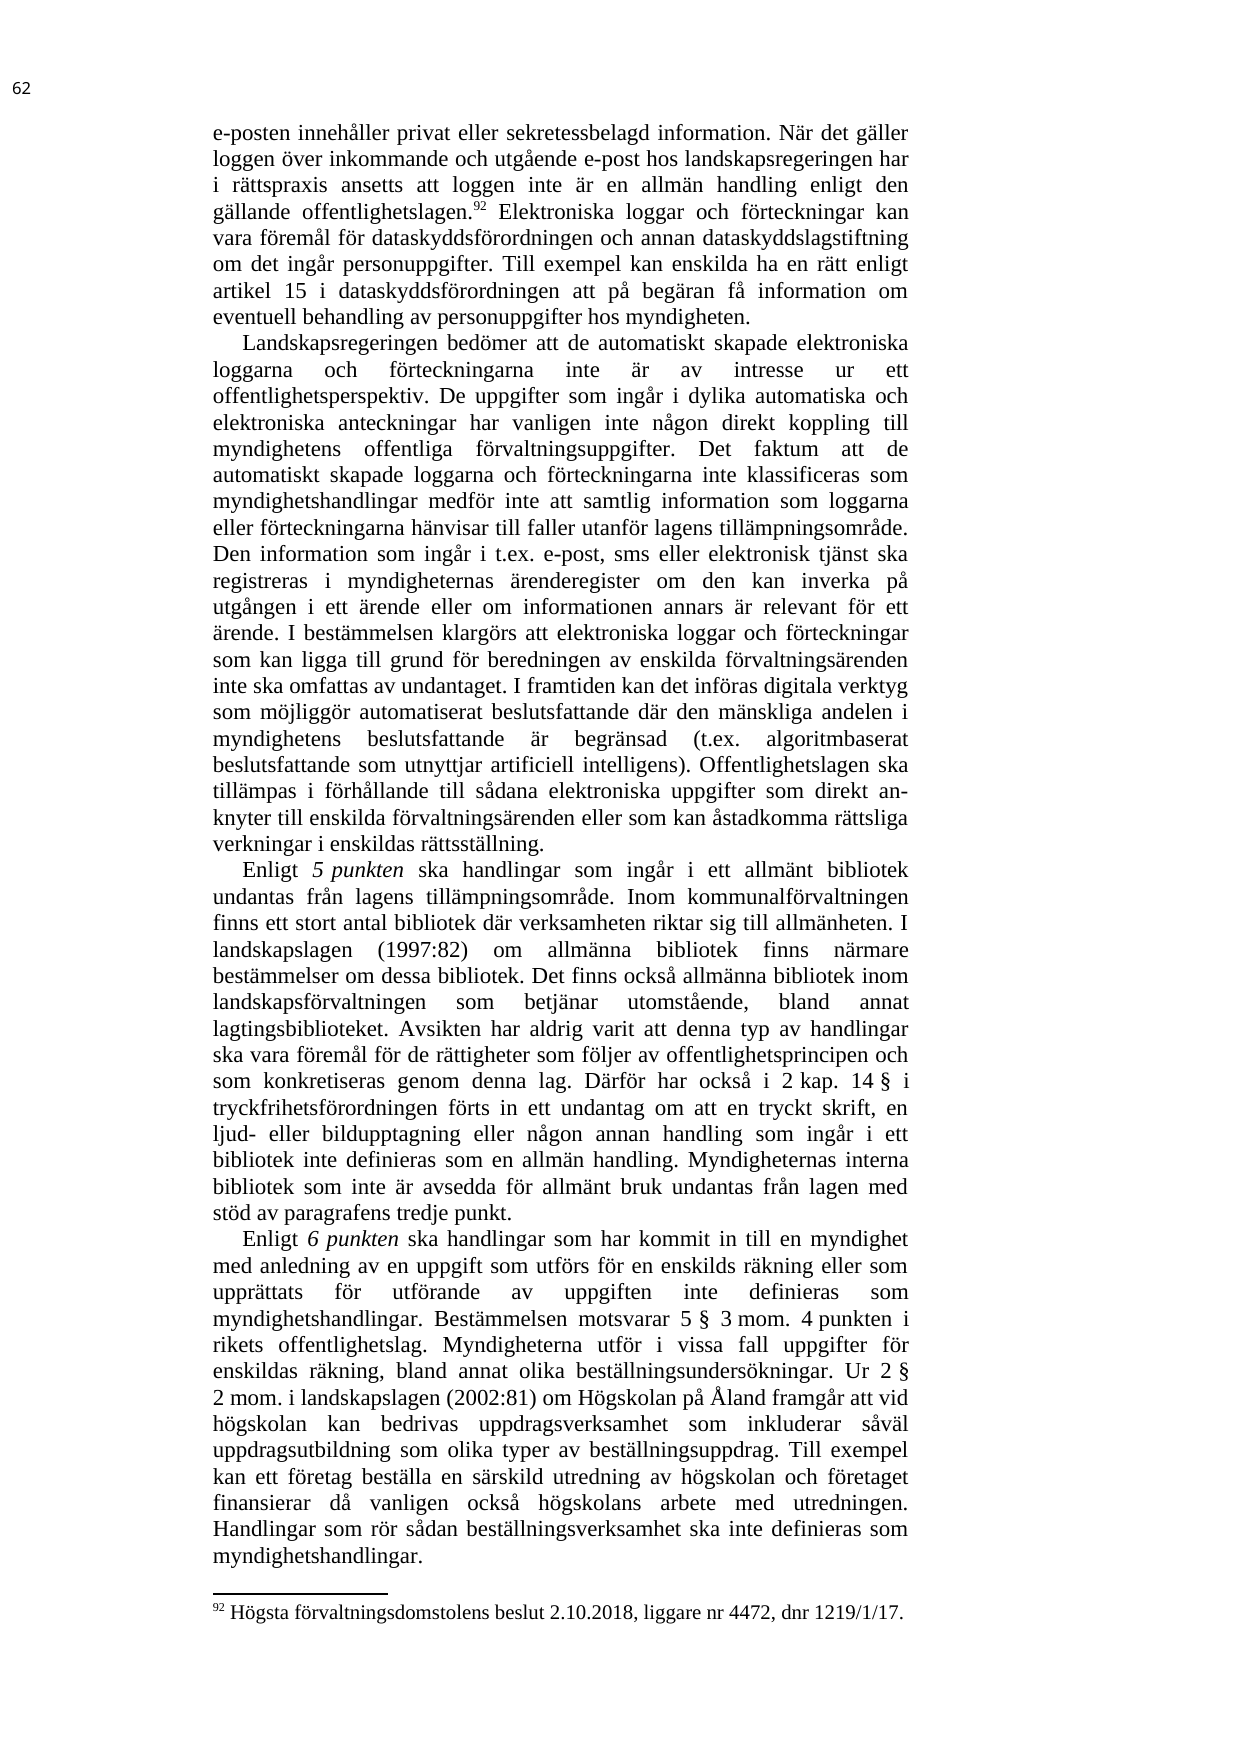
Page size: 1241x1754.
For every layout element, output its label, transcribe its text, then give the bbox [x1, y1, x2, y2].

text Landskapsregeringen bedömer att de automatiskt skapade elektroniska loggarna och förteckningarna inte är av intresse ur ett offentlighetsperspektiv. De uppgifter som ingår i dylika automatiska och elektroniska anteckningar har vanligen inte någon direkt koppling till myndighetens offentliga förvaltningsuppgifter. Det faktum att de automatiskt skapade loggarna och förteckningarna inte klassificeras som myndighetshandlingar medför inte att samtlig information som loggarna eller förteckningarna hänvisar till faller utanför lagens tillämpningsområde. Den information som ingår i t.ex. e-post, sms eller elektronisk tjänst ska registreras i myndigheternas ärenderegister om den kan inverka på utgången i ett ärende eller om informationen annars är relevant för ett ärende. I bestämmelsen klargörs att elektroniska loggar och förteckningar som kan ligga till grund för beredningen av enskilda förvaltningsärenden inte ska omfattas av undantaget. I framtiden kan det införas digitala verktyg som möjliggör automatiserat beslutsfattande där den mänskliga andelen i myndighetens beslutsfattande är begränsad (t.ex. algoritmbaserat beslutsfattande som utnyttjar artificiell intelligens). Offentlighetslagen ska tillämpas i förhållande till sådana elektroniska uppgifter som direkt an-knyter till enskilda förvaltningsärenden eller som kan åstadkomma rättsliga verkningar i enskildas rättsställning. [213, 329, 909, 857]
text Enligt 5 punkten ska handlingar som ingår i ett allmänt bibliotek undantas från lagens tillämpningsområde. Inom kommunalförvaltningen finns ett stort antal bibliotek där verksamheten riktar sig till allmänheten. I landskapslagen (1997:82) om allmänna bibliotek finns närmare bestämmelser om dessa bibliotek. Det finns också allmänna bibliotek inom landskapsförvaltningen som betjänar utomstående, bland annat lagtingsbiblioteket. Avsikten har aldrig varit att denna typ av handlingar ska vara föremål för de rättigheter som följer av offentlighetsprincipen och som konkretiseras genom denna lag. Därför har också i 2 kap. 14 § i tryckfrihetsförordningen förts in ett undantag om att en tryckt skrift, en ljud- eller bildupptagning eller någon annan handling som ingår i ett bibliotek inte definieras som en allmän handling. Myndigheternas interna bibliotek som inte är avsedda för allmänt bruk undantas från lagen med stöd av paragrafens tredje punkt. [213, 857, 909, 1226]
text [213, 119, 909, 329]
text Enligt 6 punkten ska handlingar som har kommit in till en myndighet med anledning av en uppgift som utförs för en enskilds räkning eller som upprättats för utförande av uppgiften inte definieras som myndighetshandlingar. Bestämmelsen motsvarar 5 § 3 mom. 4 punkten i rikets offentlighetslag. Myndigheterna utför i vissa fall uppgifter för enskildas räkning, bland annat olika beställningsundersökningar. Ur 2 § 2 mom. i landskapslagen (2002:81) om Högskolan på Åland framgår att vid högskolan kan bedrivas uppdragsverksamhet som inkluderar såväl uppdragsutbildning som olika typer av beställningsuppdrag. Till exempel kan ett företag beställa en särskild utredning av högskolan och företaget finansierar då vanligen också högskolans arbete med utredningen. Handlingar som rör sådan beställningsverksamhet ska inte definieras som myndighetshandlingar. [213, 1226, 909, 1568]
